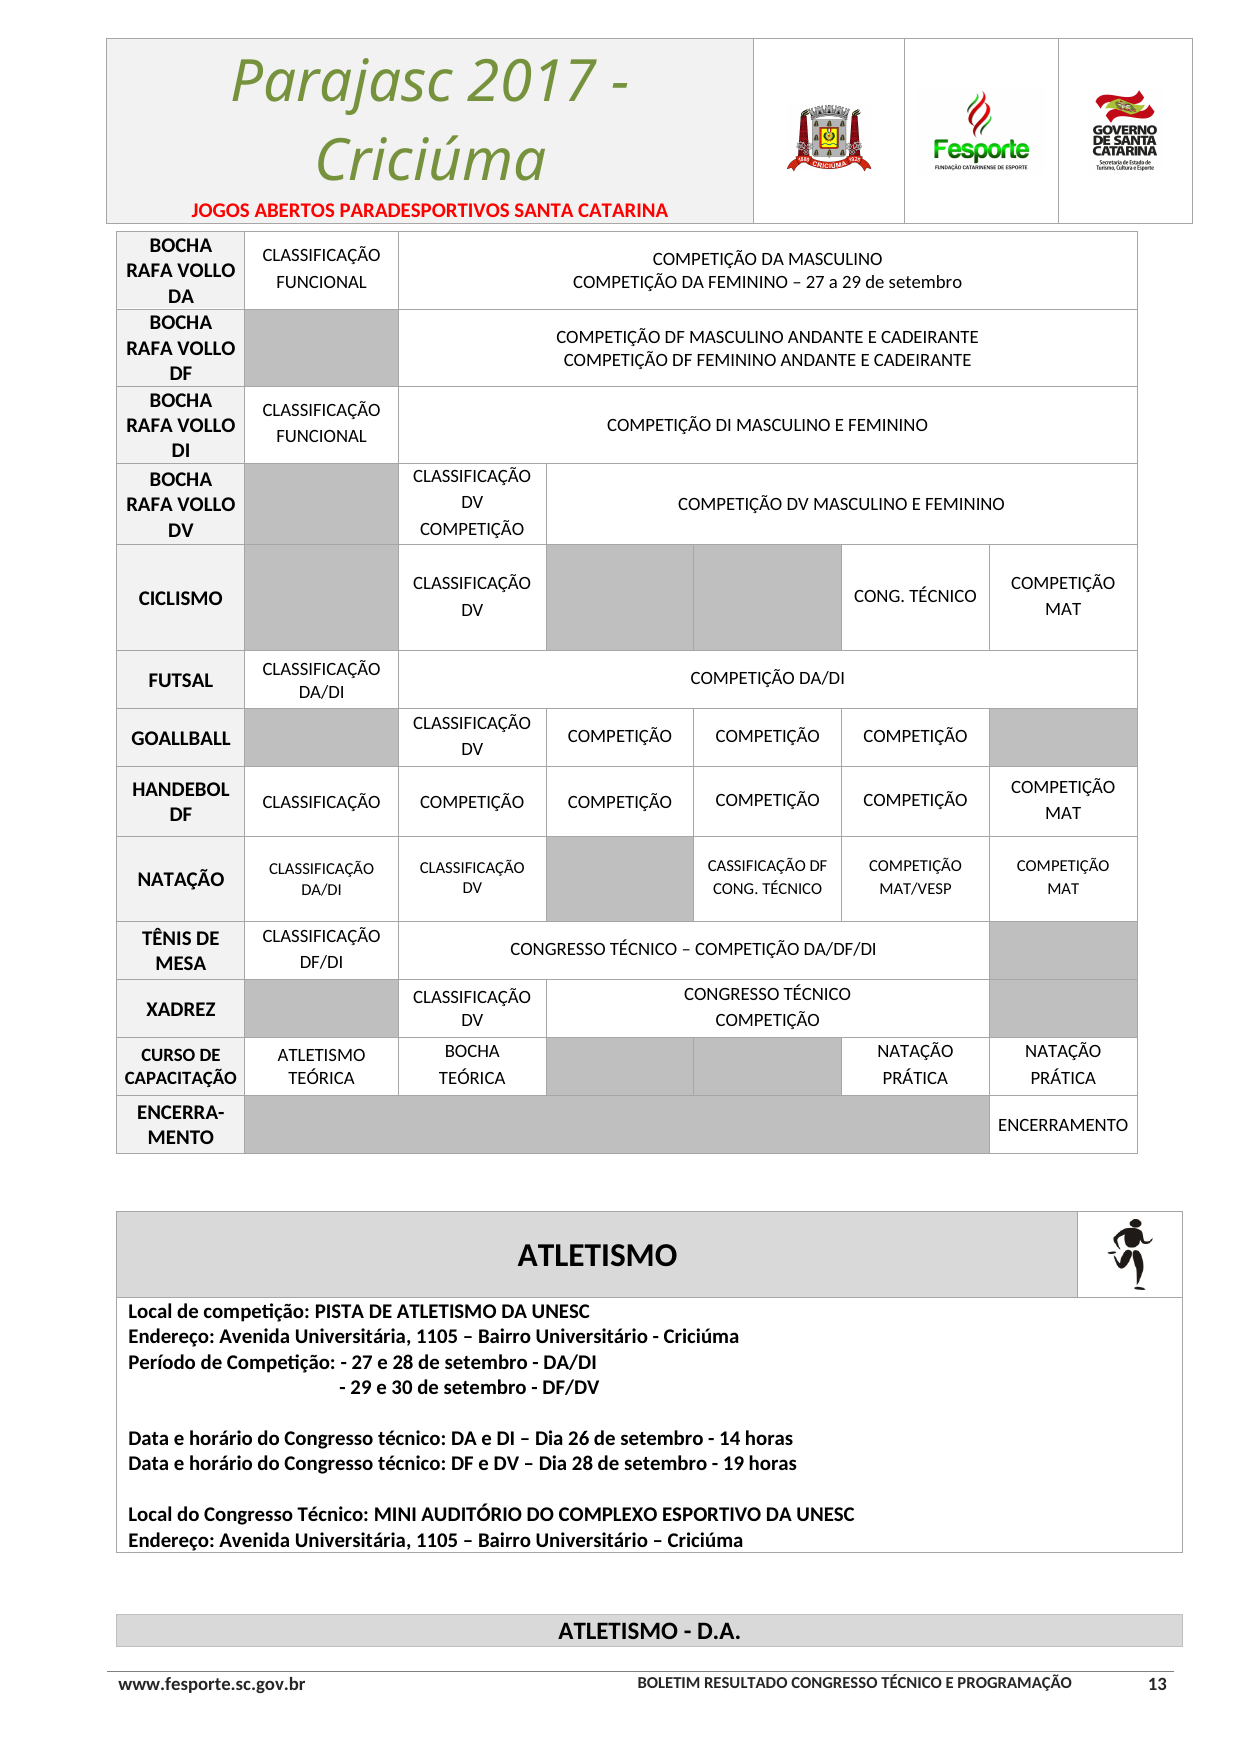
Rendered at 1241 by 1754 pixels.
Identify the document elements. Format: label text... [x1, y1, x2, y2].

table_cell BOCHA RAFA VOLLO DF [117, 310, 244, 386]
table_header [1078, 1212, 1182, 1297]
table_cell ATLETISMO TEÓRICA [245, 1038, 398, 1095]
table_cell COMPETIÇÃO MAT [990, 837, 1137, 921]
table_cell COMPETIÇÃO [547, 767, 693, 836]
table_cell COMPETIÇÃO DV MASCULINO E FEMININO [547, 464, 1137, 544]
table_cell HANDEBOL DF [117, 767, 244, 836]
table_cell CLASSIFICAÇÃO DV [399, 709, 546, 766]
table_cell CLASSIFICAÇÃO DV [399, 980, 546, 1037]
table_cell COMPETIÇÃO DA MASCULINO COMPETIÇÃO DA FEMININO – 27 a 29 de setembro [399, 232, 1137, 308]
picture [917, 87, 1046, 175]
table_cell [990, 709, 1137, 766]
table_cell [694, 1038, 841, 1095]
table_cell BOCHA RAFA VOLLO DA [117, 232, 244, 308]
table_cell COMPETIÇÃO DI MASCULINO E FEMININO [399, 387, 1137, 463]
table_cell [245, 464, 398, 544]
table_cell CLASSIFICAÇÃO DA/DI [245, 651, 398, 708]
table_cell COMPETIÇÃO [547, 709, 693, 766]
table_cell CONG. TÉCNICO [842, 545, 989, 650]
table_cell COMPETIÇÃO MAT [990, 545, 1137, 650]
table_cell CLASSIFICAÇÃO FUNCIONAL [245, 387, 398, 463]
table_cell CONGRESSO TÉCNICO COMPETIÇÃO [547, 980, 989, 1037]
table_header ATLETISMO [117, 1212, 1077, 1297]
table_cell COMPETIÇÃO MAT/VESP [842, 837, 989, 921]
table_cell CLASSIFICAÇÃO DA/DI [245, 837, 398, 921]
picture [786, 104, 872, 172]
table_cell [245, 1096, 989, 1153]
table_cell CURSO DE CAPACITAÇÃO [117, 1038, 244, 1095]
table_cell BOCHA RAFA VOLLO DI [117, 387, 244, 463]
table_cell [547, 545, 693, 650]
table_cell CASSIFICAÇÃO DF CONG. TÉCNICO [694, 837, 841, 921]
table_cell ENCERRAMENTO [990, 1096, 1137, 1153]
table_cell COMPETIÇÃO DF MASCULINO ANDANTE E CADEIRANTE COMPETIÇÃO DF FEMININO ANDANTE E CADEIRANTE [399, 310, 1137, 386]
table_cell [990, 922, 1137, 979]
table_cell COMPETIÇÃO [694, 767, 841, 836]
table_cell [547, 1038, 693, 1095]
table_header ATLETISMO - D.A. [117, 1615, 1182, 1646]
table_cell NATAÇÃO PRÁTICA [990, 1038, 1137, 1095]
table_cell BOCHA TEÓRICA [399, 1038, 546, 1095]
table_cell CLASSIFICAÇÃO DV [399, 837, 546, 921]
table_cell XADREZ [117, 980, 244, 1037]
table_cell GOALLBALL [117, 709, 244, 766]
table_cell CLASSIFICAÇÃO DV [399, 545, 546, 650]
table_cell TÊNIS DE MESA [117, 922, 244, 979]
table_cell [245, 310, 398, 386]
table_cell FUTSAL [117, 651, 244, 708]
table_cell CONGRESSO TÉCNICO – COMPETIÇÃO DA/DF/DI [399, 922, 989, 979]
table_cell [547, 837, 693, 921]
table_cell COMPETIÇÃO [842, 709, 989, 766]
table_cell NATAÇÃO [117, 837, 244, 921]
table_cell COMPETIÇÃO [694, 709, 841, 766]
table_cell CLASSIFICAÇÃO [245, 767, 398, 836]
picture [1107, 1219, 1153, 1290]
table_cell COMPETIÇÃO DA/DI [399, 651, 1137, 708]
table_cell Local de competição: PISTA DE ATLETISMO DA UNESC Endereço: Avenida Universitária, 1105 – Bairro Universitário - Criciúma Período de Competição: - 27 e 28 de setembro - DA/DI - 29 e 30 de setembro - DF/DV Data e horário do Congresso técnico: DA e DI – Dia 26 de setembro - 14 horas Data e horário do Congresso técnico: DF e DV – Dia 28 de setembro - 19 horas Local do Congresso Técnico: MINI AUDITÓRIO DO COMPLEXO ESPORTIVO DA UNESC Endereço: Avenida Universitária, 1105 – Bairro Universitário – Criciúma [117, 1298, 1182, 1552]
table_cell ENCERRA-MENTO [117, 1096, 244, 1153]
table_cell [245, 980, 398, 1037]
table_cell CLASSIFICAÇÃO FUNCIONAL [245, 232, 398, 308]
table_cell [245, 545, 398, 650]
table_cell COMPETIÇÃO [842, 767, 989, 836]
table_cell COMPETIÇÃO MAT [990, 767, 1137, 836]
table_cell CICLISMO [117, 545, 244, 650]
table_cell BOCHA RAFA VOLLO DV [117, 464, 244, 544]
table_cell NATAÇÃO PRÁTICA [842, 1038, 989, 1095]
table_cell [694, 545, 841, 650]
table_cell CLASSIFICAÇÃO DV COMPETIÇÃO [399, 464, 546, 544]
table_cell [990, 980, 1137, 1037]
table_cell [245, 709, 398, 766]
table_cell CLASSIFICAÇÃO DF/DI [245, 922, 398, 979]
table_cell COMPETIÇÃO [399, 767, 546, 836]
picture [1088, 87, 1162, 175]
